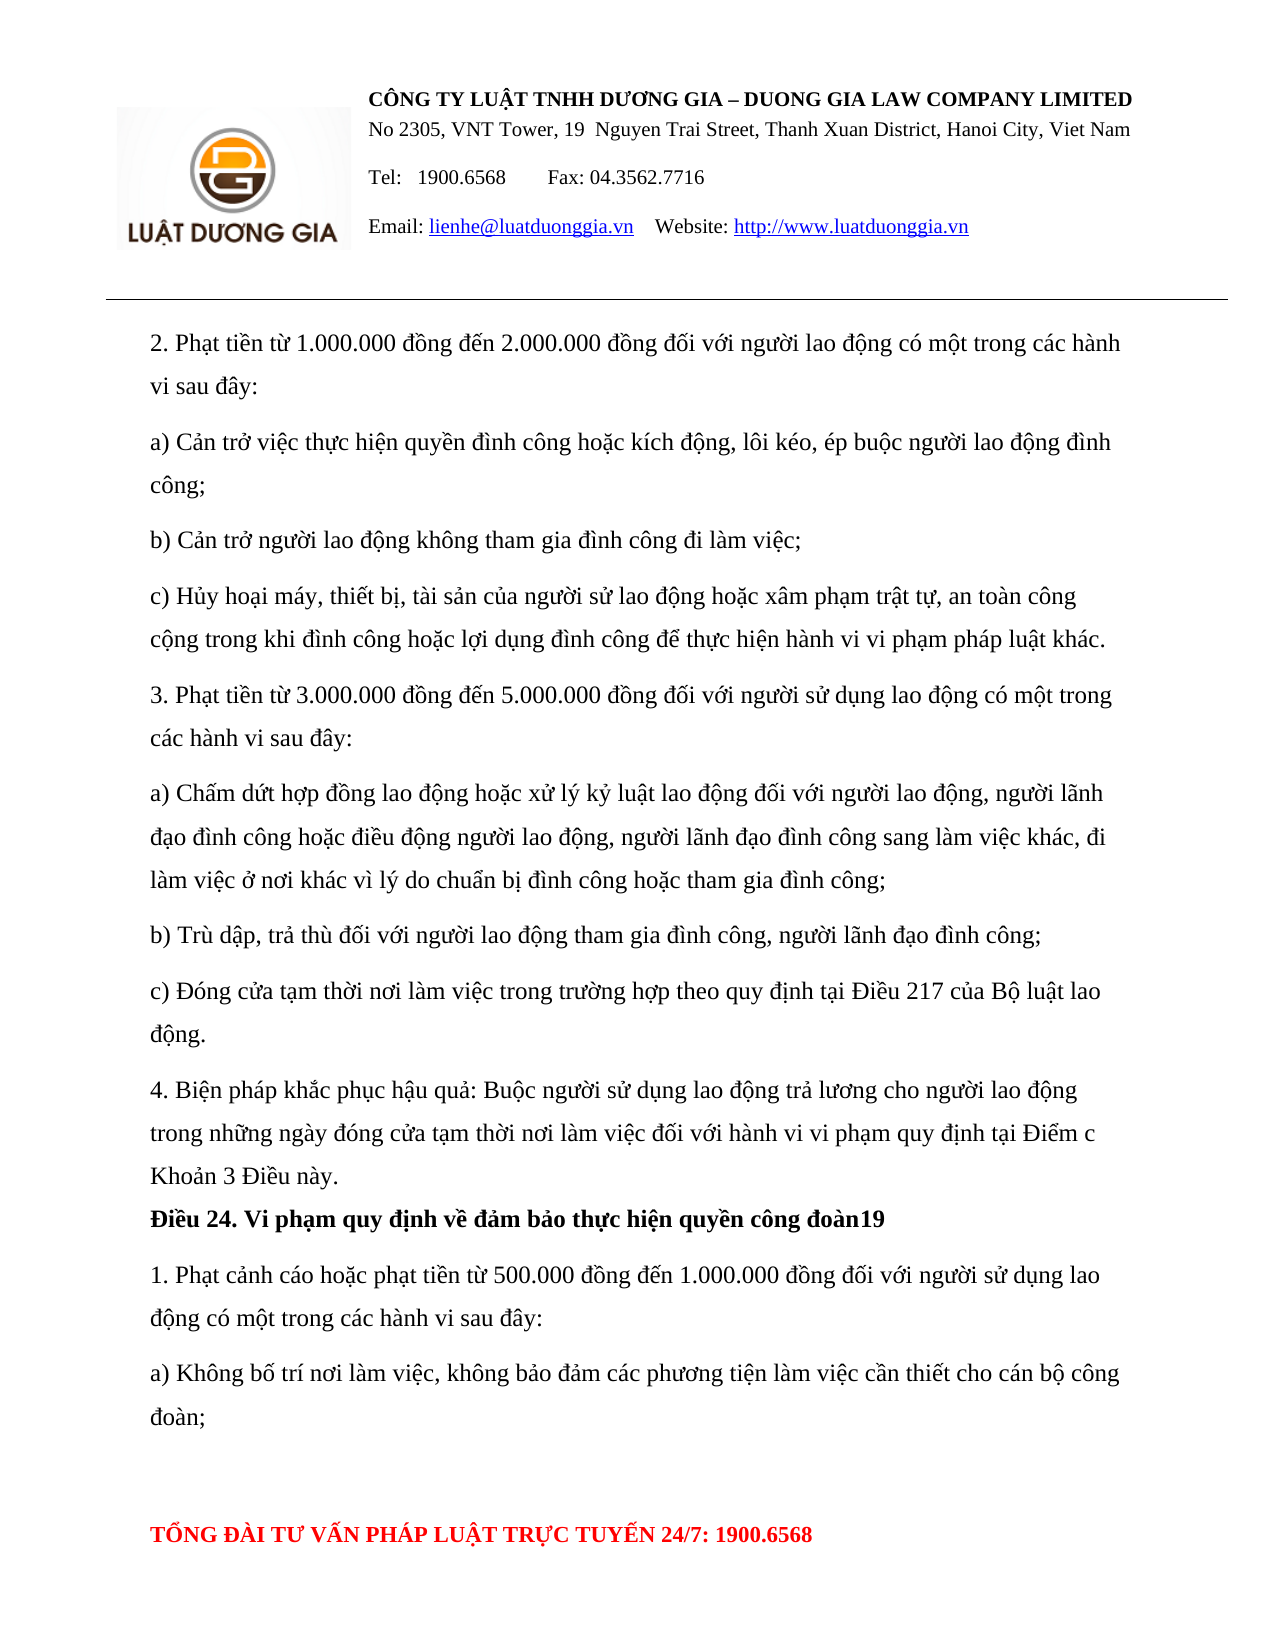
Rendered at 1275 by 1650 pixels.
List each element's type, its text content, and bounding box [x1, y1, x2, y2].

text 3. Phạt tiền từ 3.000.000 đồng đến 5.000.000 đồng đối với người sử dụng lao động có một trong các hành vi sau đây: [150, 680, 1125, 752]
text a) Chấm dứt hợp đồng lao động hoặc xử lý kỷ luật lao động đối với người lao động, người lãnh đạo đình công hoặc điều động người lao động, người lãnh đạo đình công sang làm việc khác, đi làm việc ở nơi khác vì lý do chuẩn bị đình công hoặc tham gia đình công; [150, 778, 1125, 893]
text a) Cản trở việc thực hiện quyền đình công hoặc kích động, lôi kéo, ép buộc người lao động đình công; [150, 427, 1125, 498]
text b) Cản trở người lao động không tham gia đình công đi làm việc; [150, 525, 1125, 554]
text c) Hủy hoại máy, thiết bị, tài sản của người sử lao động hoặc xâm phạm trật tự, an toàn công cộng trong khi đình công hoặc lợi dụng đình công để thực hiện hành vi vi phạm pháp luật khác. [150, 581, 1125, 653]
text Điều 24. Vi phạm quy định về đảm bảo thực hiện quyền công đoàn19 [150, 1204, 1125, 1233]
text 2. Phạt tiền từ 1.000.000 đồng đến 2.000.000 đồng đối với người lao động có một trong các hành vi sau đây: [150, 328, 1125, 400]
picture [116, 107, 352, 250]
text a) Không bố trí nơi làm việc, không bảo đảm các phương tiện làm việc cần thiết cho cán bộ công đoàn; [150, 1358, 1125, 1430]
text 4. Biện pháp khắc phục hậu quả: Buộc người sử dụng lao động trả lương cho người lao động trong những ngày đóng cửa tạm thời nơi làm việc đối với hành vi vi phạm quy định tại Điểm c Khoản 3 Điều này. [150, 1075, 1125, 1190]
text b) Trù dập, trả thù đối với người lao động tham gia đình công, người lãnh đạo đình công; [150, 920, 1125, 949]
text 1. Phạt cảnh cáo hoặc phạt tiền từ 500.000 đồng đến 1.000.000 đồng đối với người sử dụng lao động có một trong các hành vi sau đây: [150, 1260, 1125, 1332]
text c) Đóng cửa tạm thời nơi làm việc trong trường hợp theo quy định tại Điều 217 của Bộ luật lao động. [150, 976, 1125, 1048]
